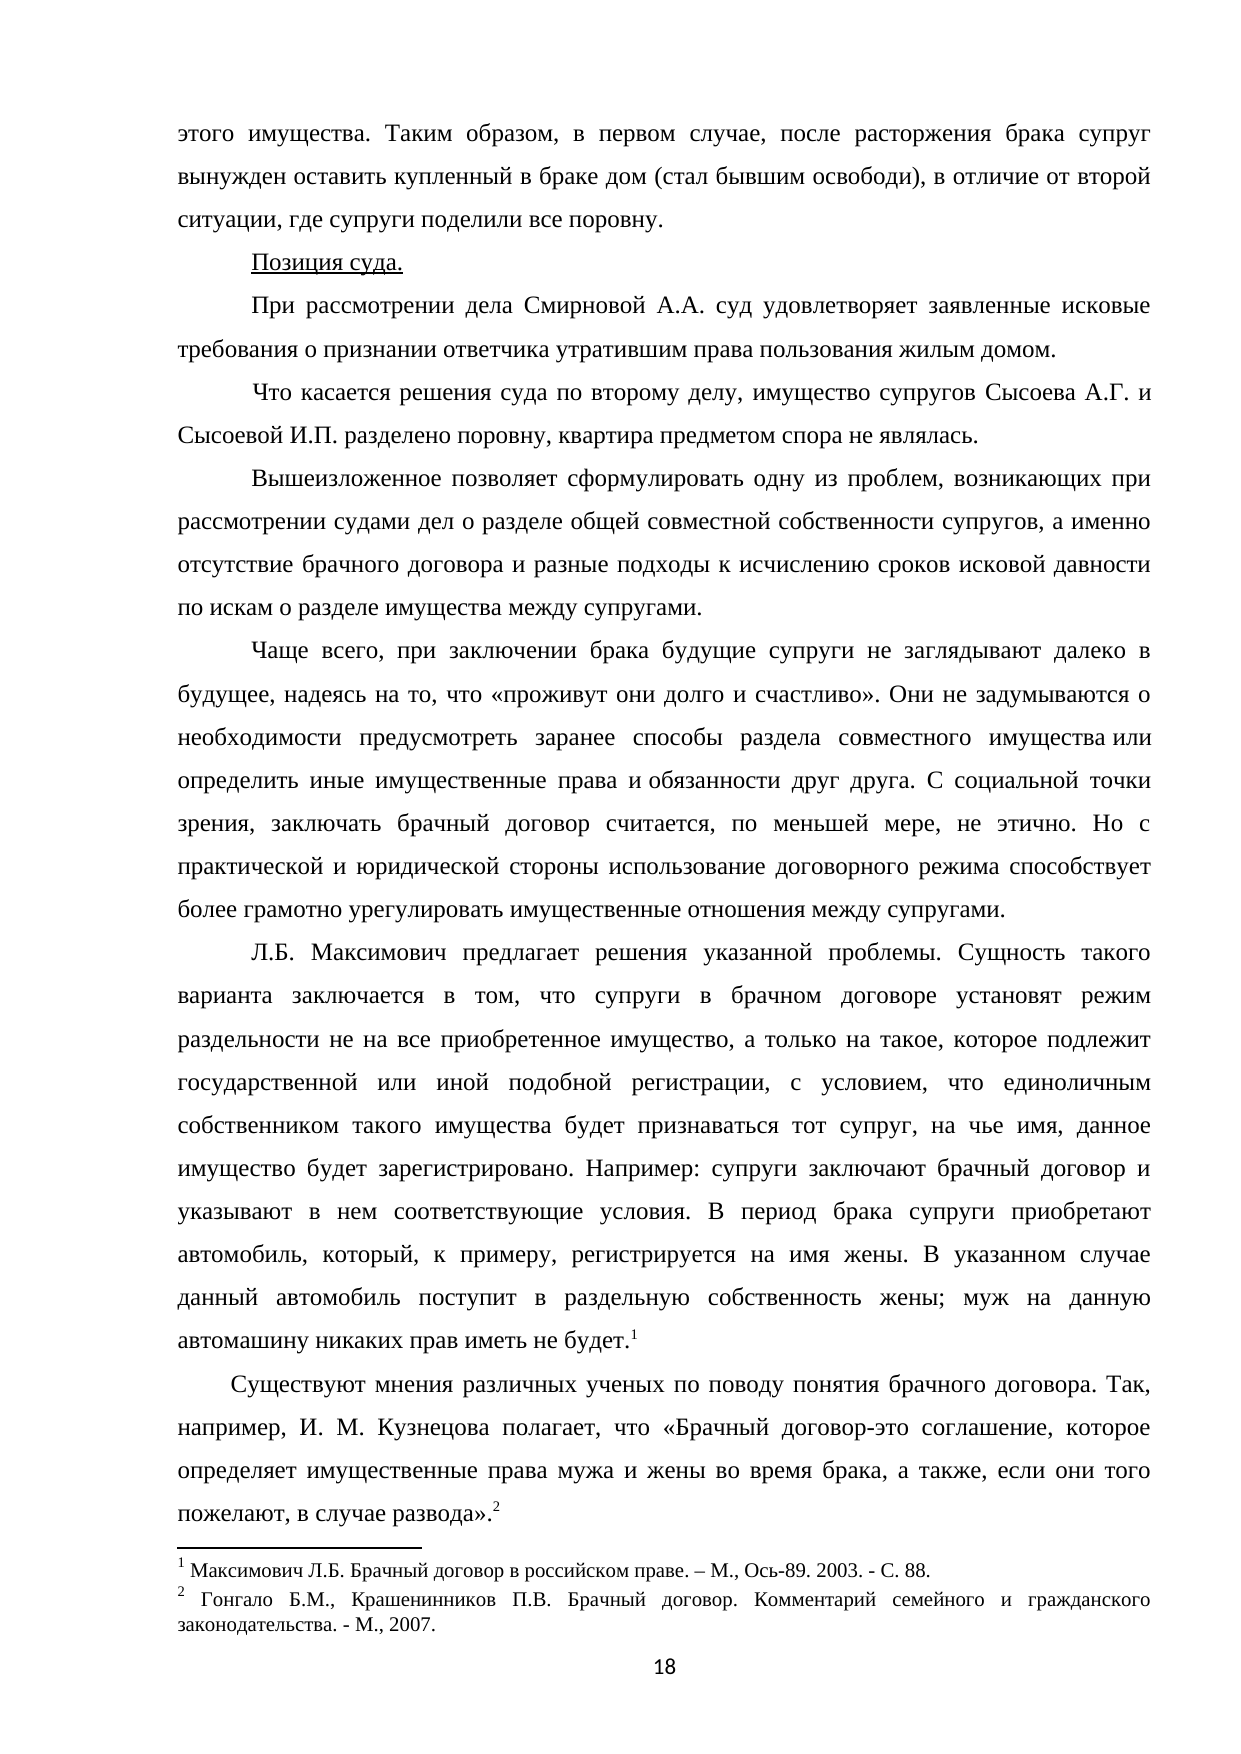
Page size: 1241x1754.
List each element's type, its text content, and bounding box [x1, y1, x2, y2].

text Вышеизложенное позволяет сформулировать одну из проблем, возникающих при рассмотрении судами дел о разделе общей совместной собственности супругов, а именно отсутствие брачного договора и разные подходы к исчислению сроков исковой давности по искам о разделе имущества между супругами. [177, 463, 1152, 621]
text При рассмотрении дела Смирновой А.А. суд удовлетворяет заявленные исковые требования о признании ответчика утратившим права пользования жилым домом. [177, 291, 1152, 362]
text Л.Б. Максимович предлагает решения указанной проблемы. Сущность такого варианта заключается в том, что супруги в брачном договоре установят режим раздельности не на все приобретенное имущество, а только на такое, которое подлежит государственной или иной подобной регистрации, с условием, что единоличным собственником такого имущества будет признаваться тот супруг, на чье имя, данное имущество будет зарегистрировано. Например: супруги заключают брачный договор и указывают в нем соответствующие условия. В период брака супруги приобретают автомобиль, который, к примеру, регистрируется на имя жены. В указанном случае данный автомобиль поступит в раздельную собственность жены; муж на данную автомашину никаких прав иметь не будет. [177, 937, 1152, 1354]
text Чаще всего, при заключении брака будущие супруги не заглядывают далеко в будущее, надеясь на то, что «проживут они долго и счастливо». Они не задумываются о необходимости предусмотреть заранее способы раздела совместного имущества или определить иные имущественные права и обязанности друг друга. С социальной точки зрения, заключать брачный договор считается, по меньшей мере, не этично. Но с практической и юридической стороны использование договорного режима способствует более грамотно урегулировать имущественные отношения между супругами. [177, 636, 1152, 923]
text Что касается решения суда по второму делу, имущество супругов Сысоева А.Г. и Сысоевой И.П. разделено поровну, квартира предметом спора не являлась. [177, 377, 1152, 449]
text Позиция суда. [177, 247, 1152, 276]
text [177, 118, 1152, 233]
text Существуют мнения различных ученых по поводу понятия брачного договора. Так, например, И. М. Кузнецова полагает, что «Брачный договор-это соглашение, которое определяет имущественные права мужа и жены во время брака, а также, если они того пожелают, в случае развода». [177, 1369, 1152, 1527]
